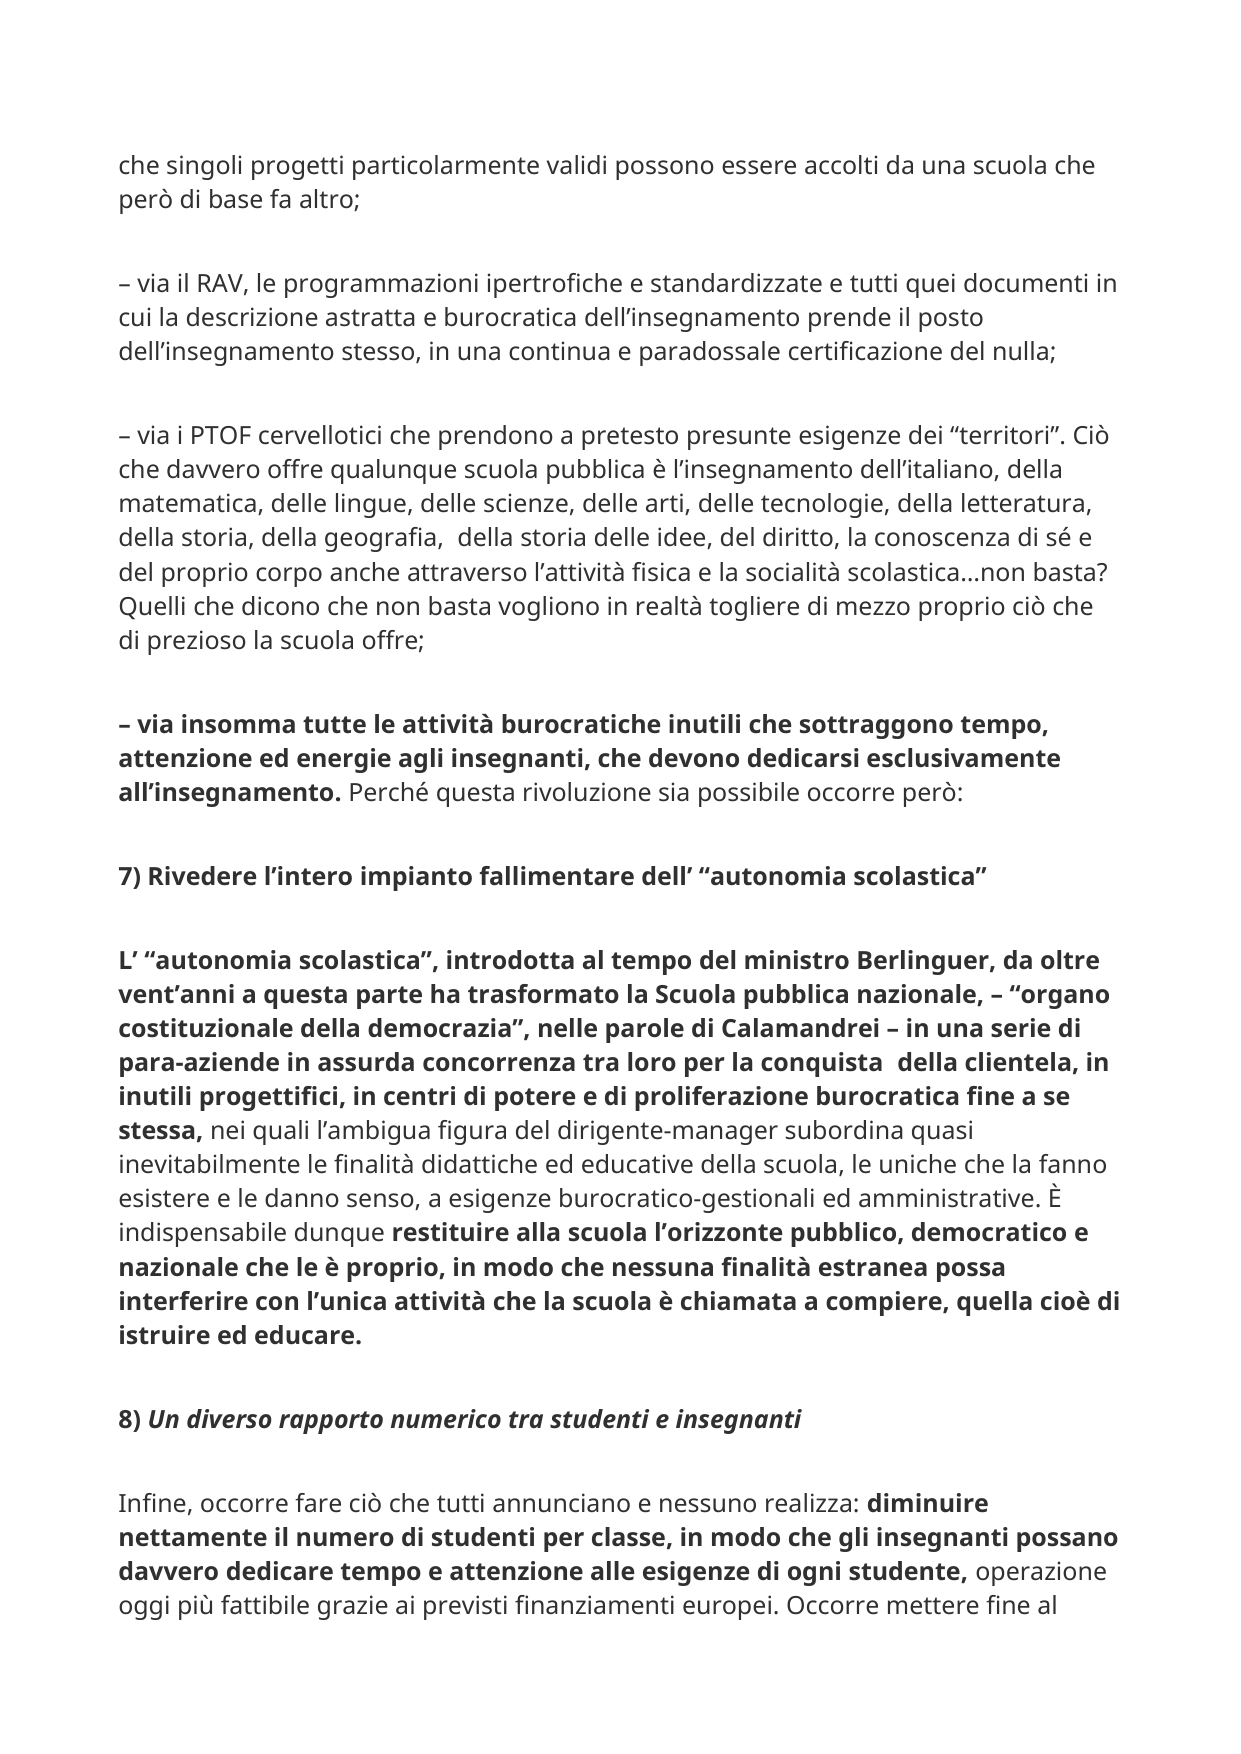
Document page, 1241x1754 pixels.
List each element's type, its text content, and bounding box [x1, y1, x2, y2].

text 8) Un diverso rapporto numerico tra studenti e insegnanti [118, 1401, 1122, 1435]
text – via insomma tutte le attività burocratiche inutili che sottraggono tempo, attenzione ed energie agli insegnanti, che devono dedicarsi esclusivamente all’insegnamento. Perché questa rivoluzione sia possibile occorre però: [118, 706, 1122, 808]
text – via il RAV, le programmazioni ipertrofiche e standardizzate e tutti quei documenti in cui la descrizione astratta e burocratica dell’insegnamento prende il posto dell’insegnamento stesso, in una continua e paradossale certificazione del nulla; [118, 266, 1122, 368]
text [118, 1485, 1122, 1622]
text 7) Rivedere l’intero impianto fallimentare dell’ “autonomia scolastica” [118, 858, 1122, 893]
text L’ “autonomia scolastica”, introdotta al tempo del ministro Berlinguer, da oltre vent’anni a questa parte ha trasformato la Scuola pubblica nazionale, – “organo costituzionale della democrazia”, nelle parole di Calamandrei – in una serie di para-aziende in assurda concorrenza tra loro per la conquista della clientela, in inutili progettifici, in centri di potere e di proliferazione burocratica fine a se stessa, nei quali l’ambigua figura del dirigente-manager subordina quasi inevitabilmente le finalità didattiche ed educative della scuola, le uniche che la fanno esistere e le danno senso, a esigenze burocratico-gestionali ed amministrative. È indispensabile dunque restituire alla scuola l’orizzonte pubblico, democratico e nazionale che le è proprio, in modo che nessuna finalità estranea possa interferire con l’unica attività che la scuola è chiamata a compiere, quella cioè di istruire ed educare. [118, 943, 1122, 1351]
text – via i PTOF cervellotici che prendono a pretesto presunte esigenze dei “territori”. Ciò che davvero offre qualunque scuola pubblica è l’insegnamento dell’italiano, della matematica, delle lingue, delle scienze, delle arti, delle tecnologie, della letteratura, della storia, della geografia, della storia delle idee, del diritto, la conoscenza di sé e del proprio corpo anche attraverso l’attività fisica e la socialità scolastica…non basta? Quelli che dicono che non basta vogliono in realtà togliere di mezzo proprio ciò che di prezioso la scuola offre; [118, 418, 1122, 656]
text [118, 148, 1122, 216]
